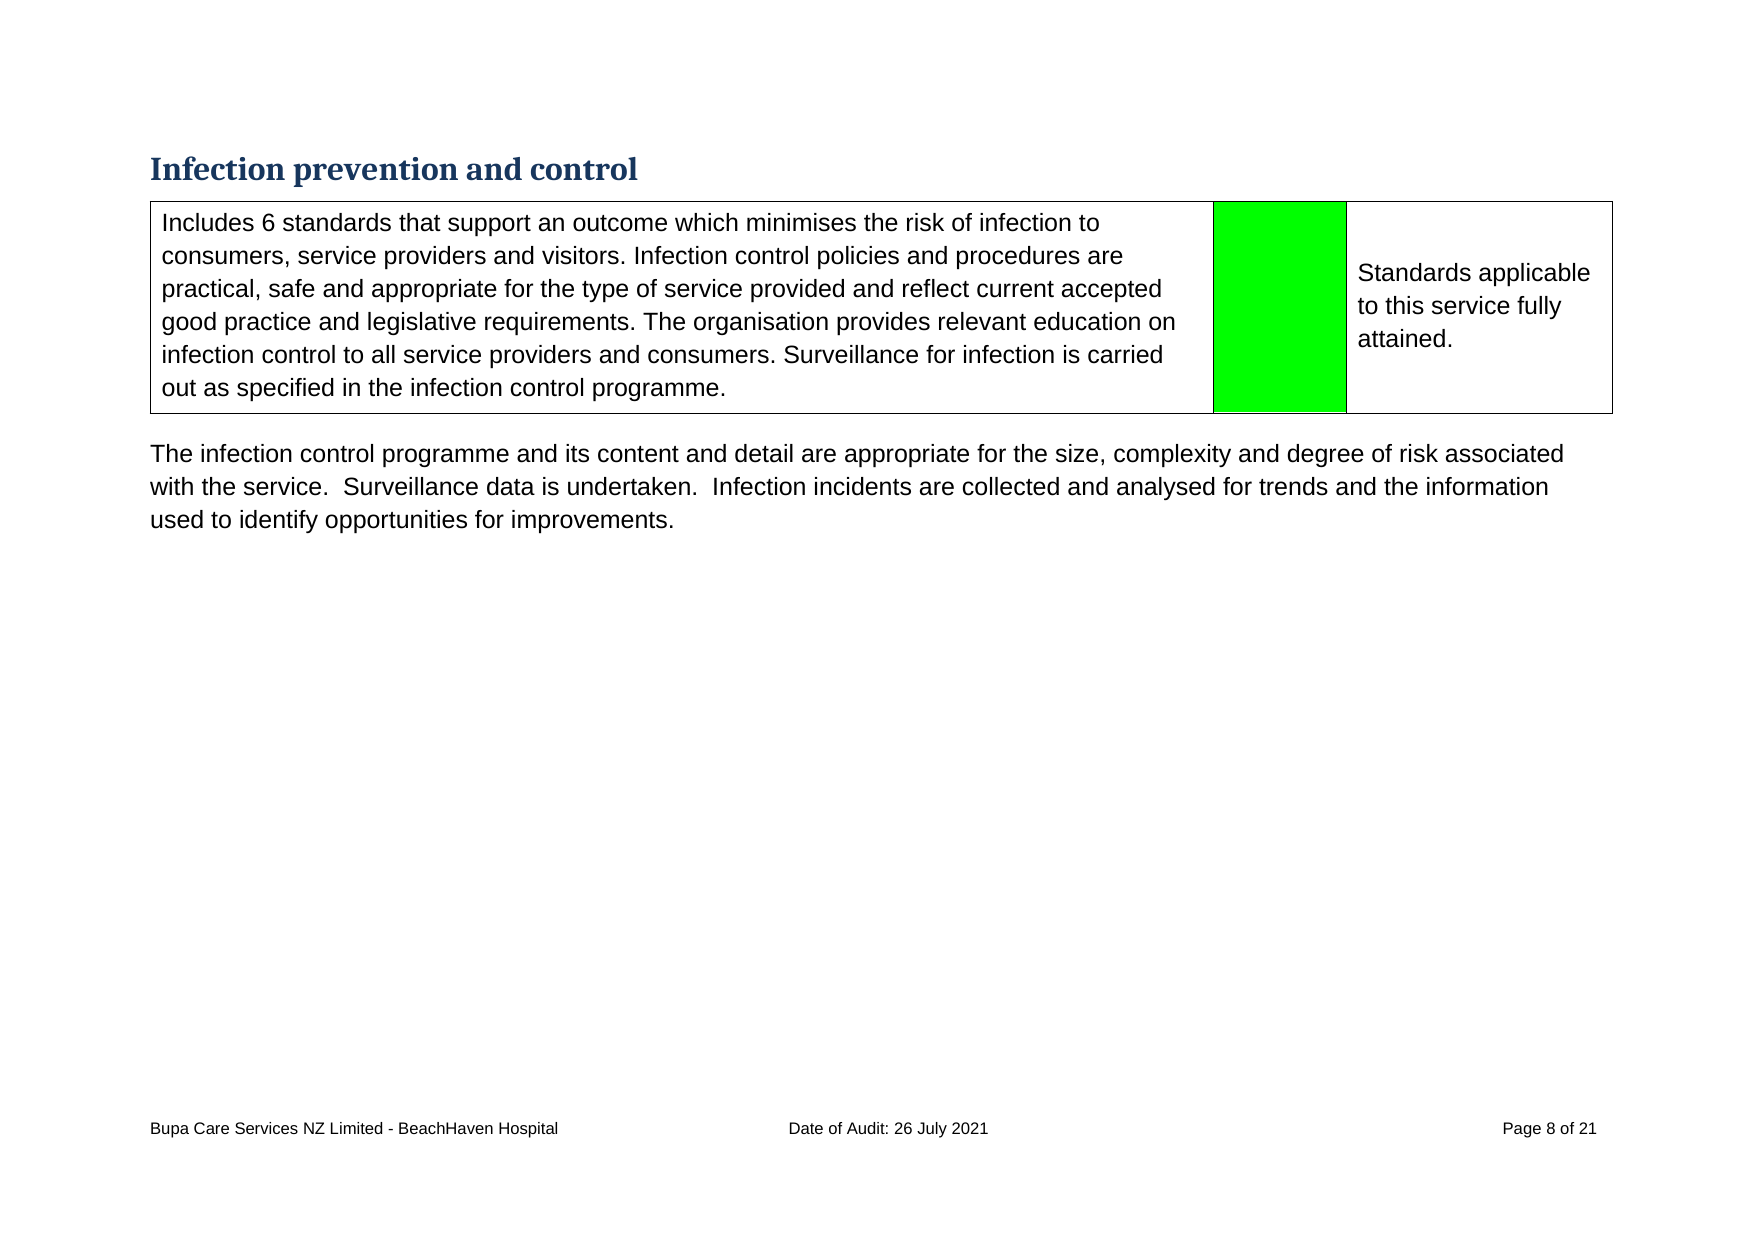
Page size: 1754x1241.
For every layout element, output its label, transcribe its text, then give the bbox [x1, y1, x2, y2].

table_header [1214, 202, 1346, 412]
table_header Includes 6 standards that support an outcome which minimises the risk of infection to consumers, service providers and visitors. Infection control policies and procedures are practical, safe and appropriate for the type of service provided and reflect current accepted good practice and legislative requirements. The organisation provides relevant education on infection control to all service providers and consumers. Surveillance for infection is carried out as specified in the infection control programme. [151, 202, 1213, 412]
subtitle Infection prevention and control [150, 150, 1604, 188]
table_header Standards applicable to this service fully attained. [1347, 202, 1612, 412]
text The infection control programme and its content and detail are appropriate for the size, complexity and degree of risk associated with the service. Surveillance data is undertaken. Infection incidents are collected and analysed for trends and the information used to identify opportunities for improvements. [150, 438, 1604, 533]
